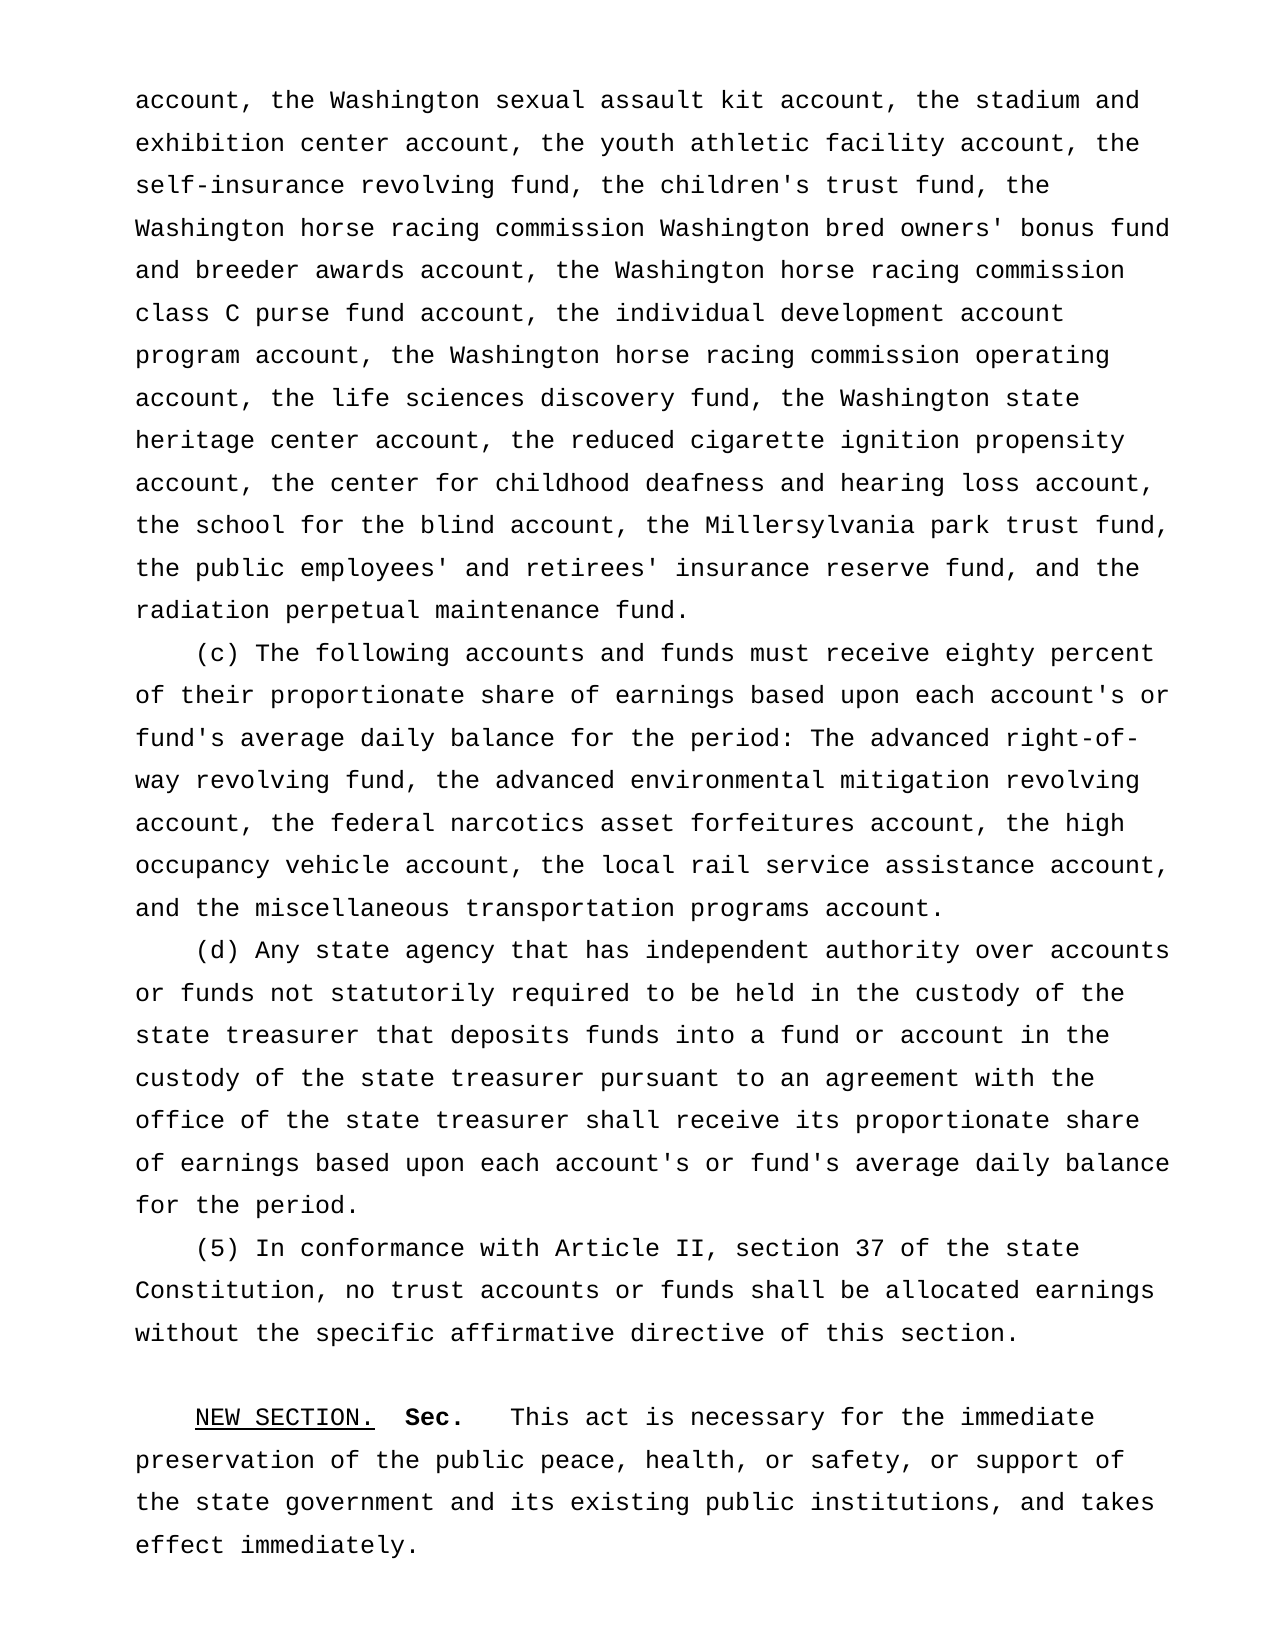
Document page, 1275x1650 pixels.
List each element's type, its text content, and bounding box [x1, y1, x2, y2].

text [135, 75, 1170, 627]
text NEW SECTION. Sec. This act is necessary for the immediate preservation of the public peace, health, or safety, or support of the state government and its existing public institutions, and takes effect immediately. [135, 1392, 1170, 1562]
text (d) Any state agency that has independent authority over accounts or funds not statutorily required to be held in the custody of the state treasurer that deposits funds into a fund or account in the custody of the state treasurer pursuant to an agreement with the office of the state treasurer shall receive its proportionate share of earnings based upon each account's or fund's average daily balance for the period. [135, 925, 1170, 1222]
text (5) In conformance with Article II, section 37 of the state Constitution, no trust accounts or funds shall be allocated earnings without the specific affirmative directive of this section. [135, 1222, 1170, 1350]
text (c) The following accounts and funds must receive eighty percent of their proportionate share of earnings based upon each account's or fund's average daily balance for the period: The advanced right-of-way revolving fund, the advanced environmental mitigation revolving account, the federal narcotics asset forfeitures account, the high occupancy vehicle account, the local rail service assistance account, and the miscellaneous transportation programs account. [135, 627, 1170, 925]
